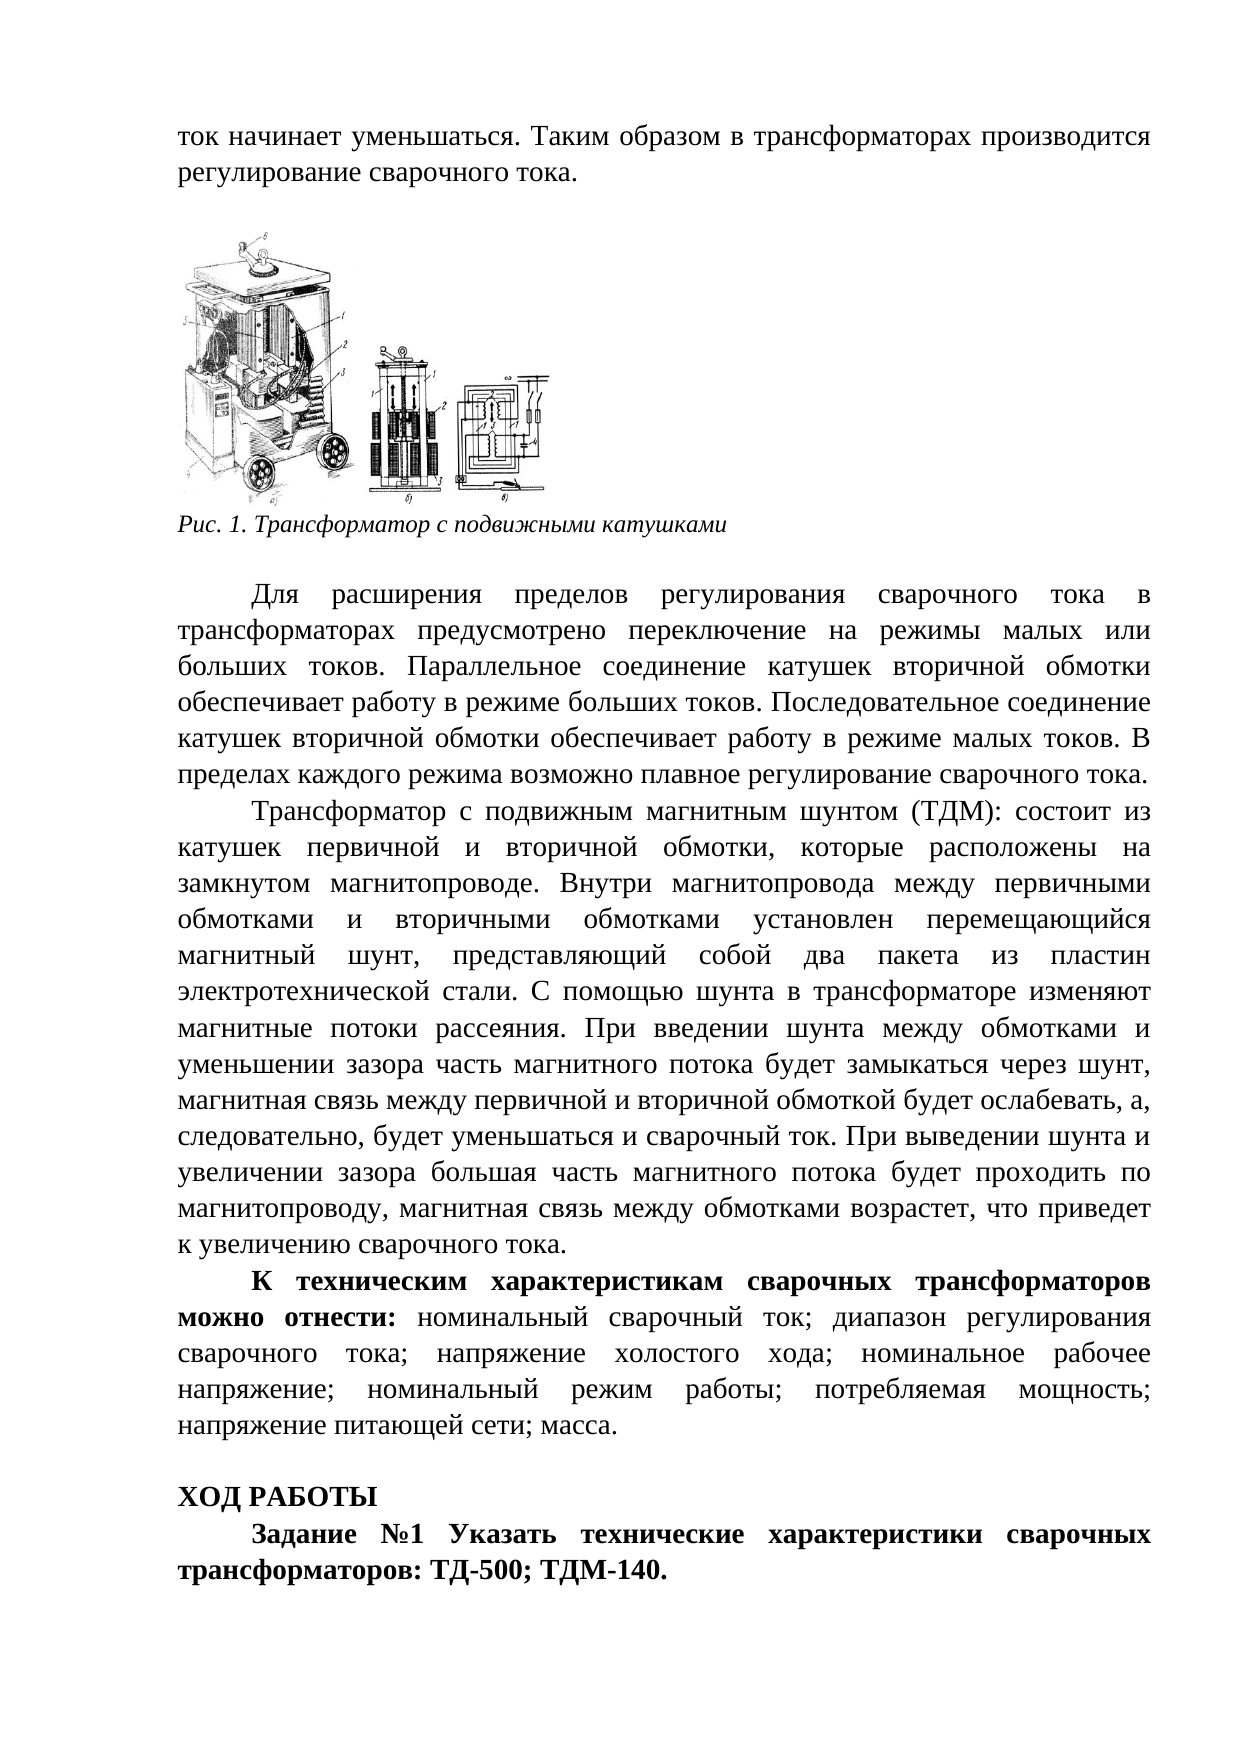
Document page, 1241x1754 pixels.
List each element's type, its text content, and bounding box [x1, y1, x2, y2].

text ХОД РАБОТЫ [177, 1479, 1152, 1513]
text Рис. 1. Трансформатор с подвижными катушками [177, 509, 1152, 537]
text Задание №1 Указать технические характеристики сварочных трансформаторов: ТД-500; ТДМ-140. [177, 1516, 1152, 1585]
text Для расширения пределов регулирования сварочного тока в трансформаторах предусмотрено переключение на режимы малых или больших токов. Параллельное соединение катушек вторичной обмотки обеспечивает работу в режиме больших токов. Последовательное соединение катушек вторичной обмотки обеспечивает работу в режиме малых токов. В пределах каждого режима возможно плавное регулирование сварочного тока. [177, 576, 1152, 790]
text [177, 118, 1152, 188]
picture [177, 226, 553, 507]
text Трансформатор с подвижным магнитным шунтом (ТДМ): состоит из катушек первичной и вторичной обмотки, которые расположены на замкнутом магнитопроводе. Внутри магнитопровода между первичными обмотками и вторичными обмотками установлен перемещающийся магнитный шунт, представляющий собой два пакета из пластин электротехнической стали. С помощью шунта в трансформаторе изменяют магнитные потоки рассеяния. При введении шунта между обмотками и уменьшении зазора часть магнитного потока будет замыкаться через шунт, магнитная связь между первичной и вторичной обмоткой будет ослабевать, а, следовательно, будет уменьшаться и сварочный ток. При выведении шунта и увеличении зазора большая часть магнитного потока будет проходить по магнитопроводу, магнитная связь между обмотками возрастет, что приведет к увеличению сварочного тока. [177, 793, 1152, 1260]
text К техническим характеристикам сварочных трансформаторов можно отнести: номинальный сварочный ток; диапазон регулирования сварочного тока; напряжение холостого хода; номинальное рабочее напряжение; номинальный режим работы; потребляемая мощность; напряжение питающей сети; масса. [177, 1263, 1152, 1441]
